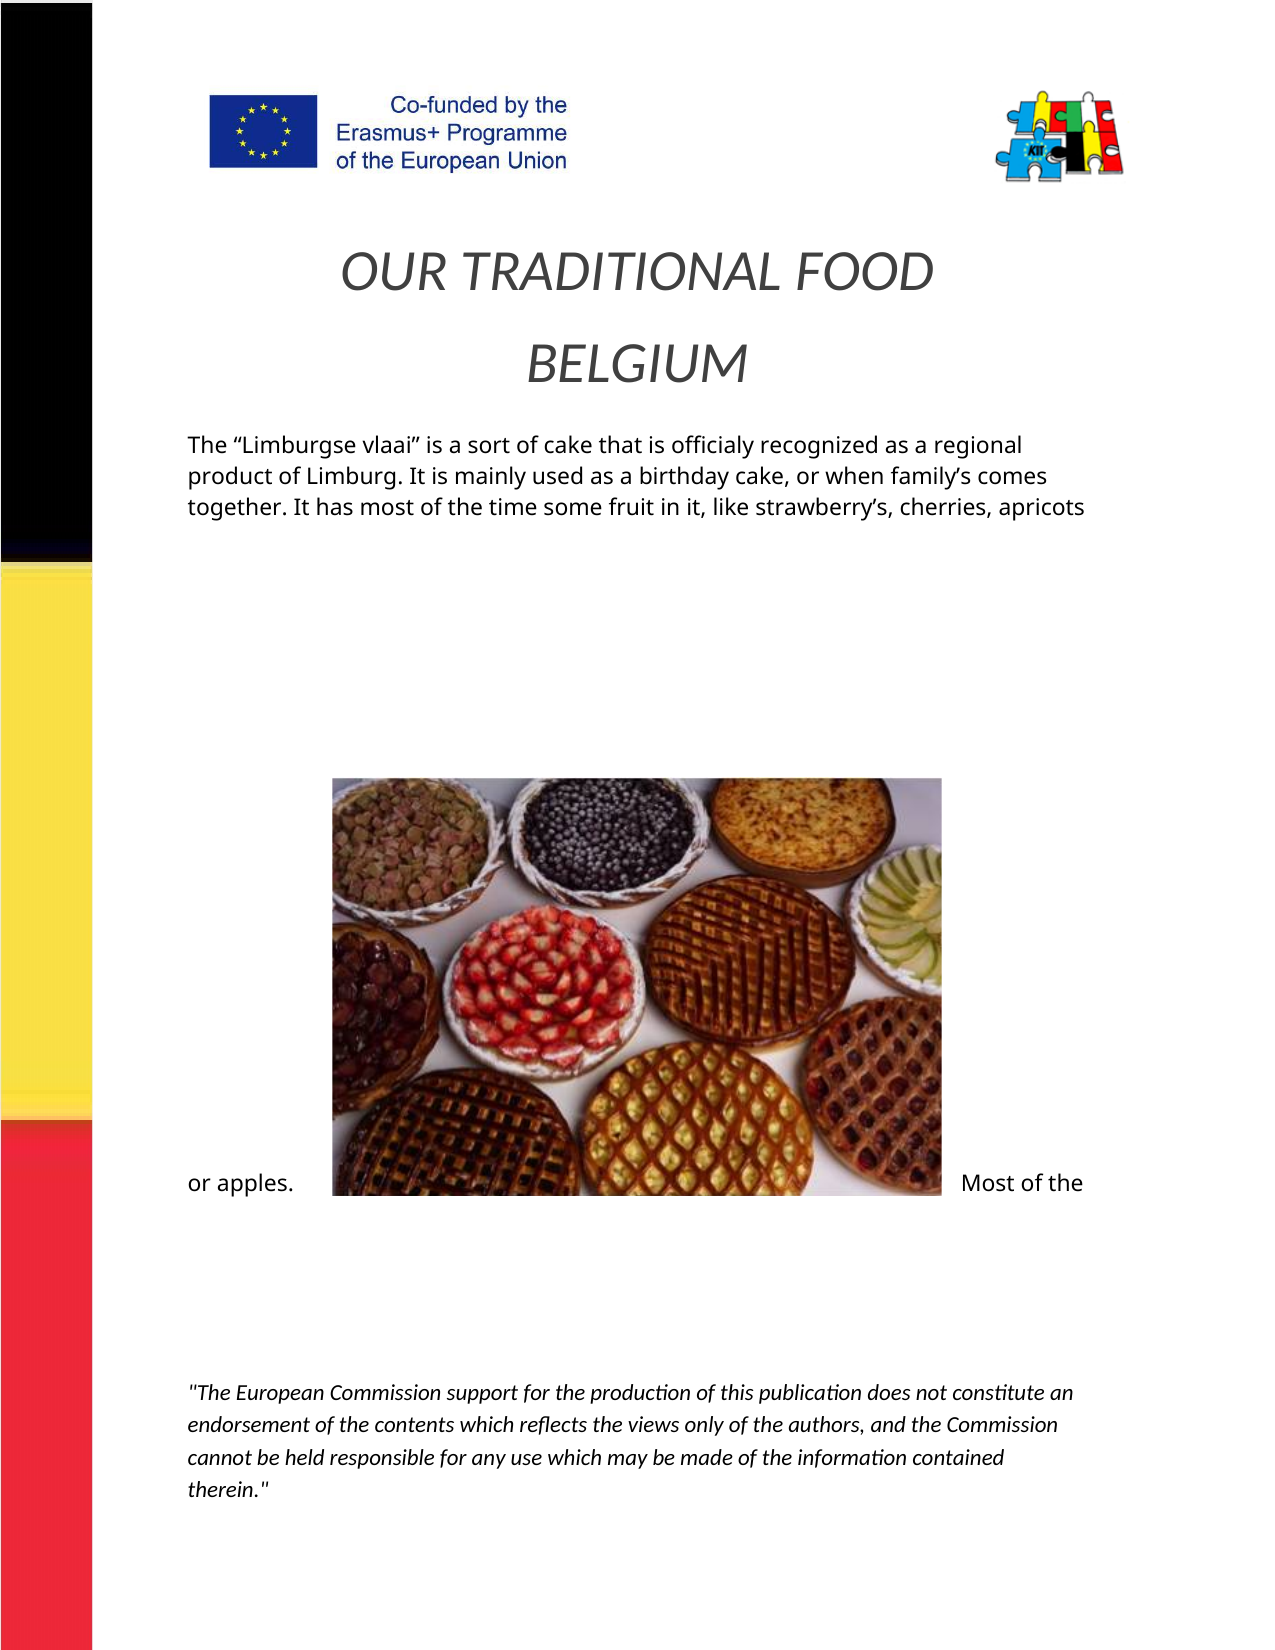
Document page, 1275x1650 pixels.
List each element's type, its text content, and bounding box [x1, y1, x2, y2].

subtitle BELGIUM [187, 326, 1087, 397]
picture [332, 777, 942, 1196]
picture [972, 76, 1155, 202]
picture [187, 75, 585, 189]
picture [0, 0, 93, 1650]
text The “Limburgse vlaai” is a sort of cake that is officialy recognized as a regional product of Limburg. It is mainly used as a birthday cake, or when family’s comes together. It has most of the time some fruit in it, like strawberry’s, cherries, apricots or apples. Most of the time, it has a special structure like on the pricture. De Limburgse vlaai is één van de specialiteiten in Limburg. Het word meestal gebruikt op verjaardagen of als de familie eens samenkomt. Het wordt meestal gemaakt met fruit in zoals aardbeien, kersen, abrikozen of appels. De structuur boven op de taart is ook meestal typerend zoals de ruiten structuur. [187, 428, 1087, 710]
subtitle OUR TRADITIONAL FOOD [187, 234, 1087, 305]
